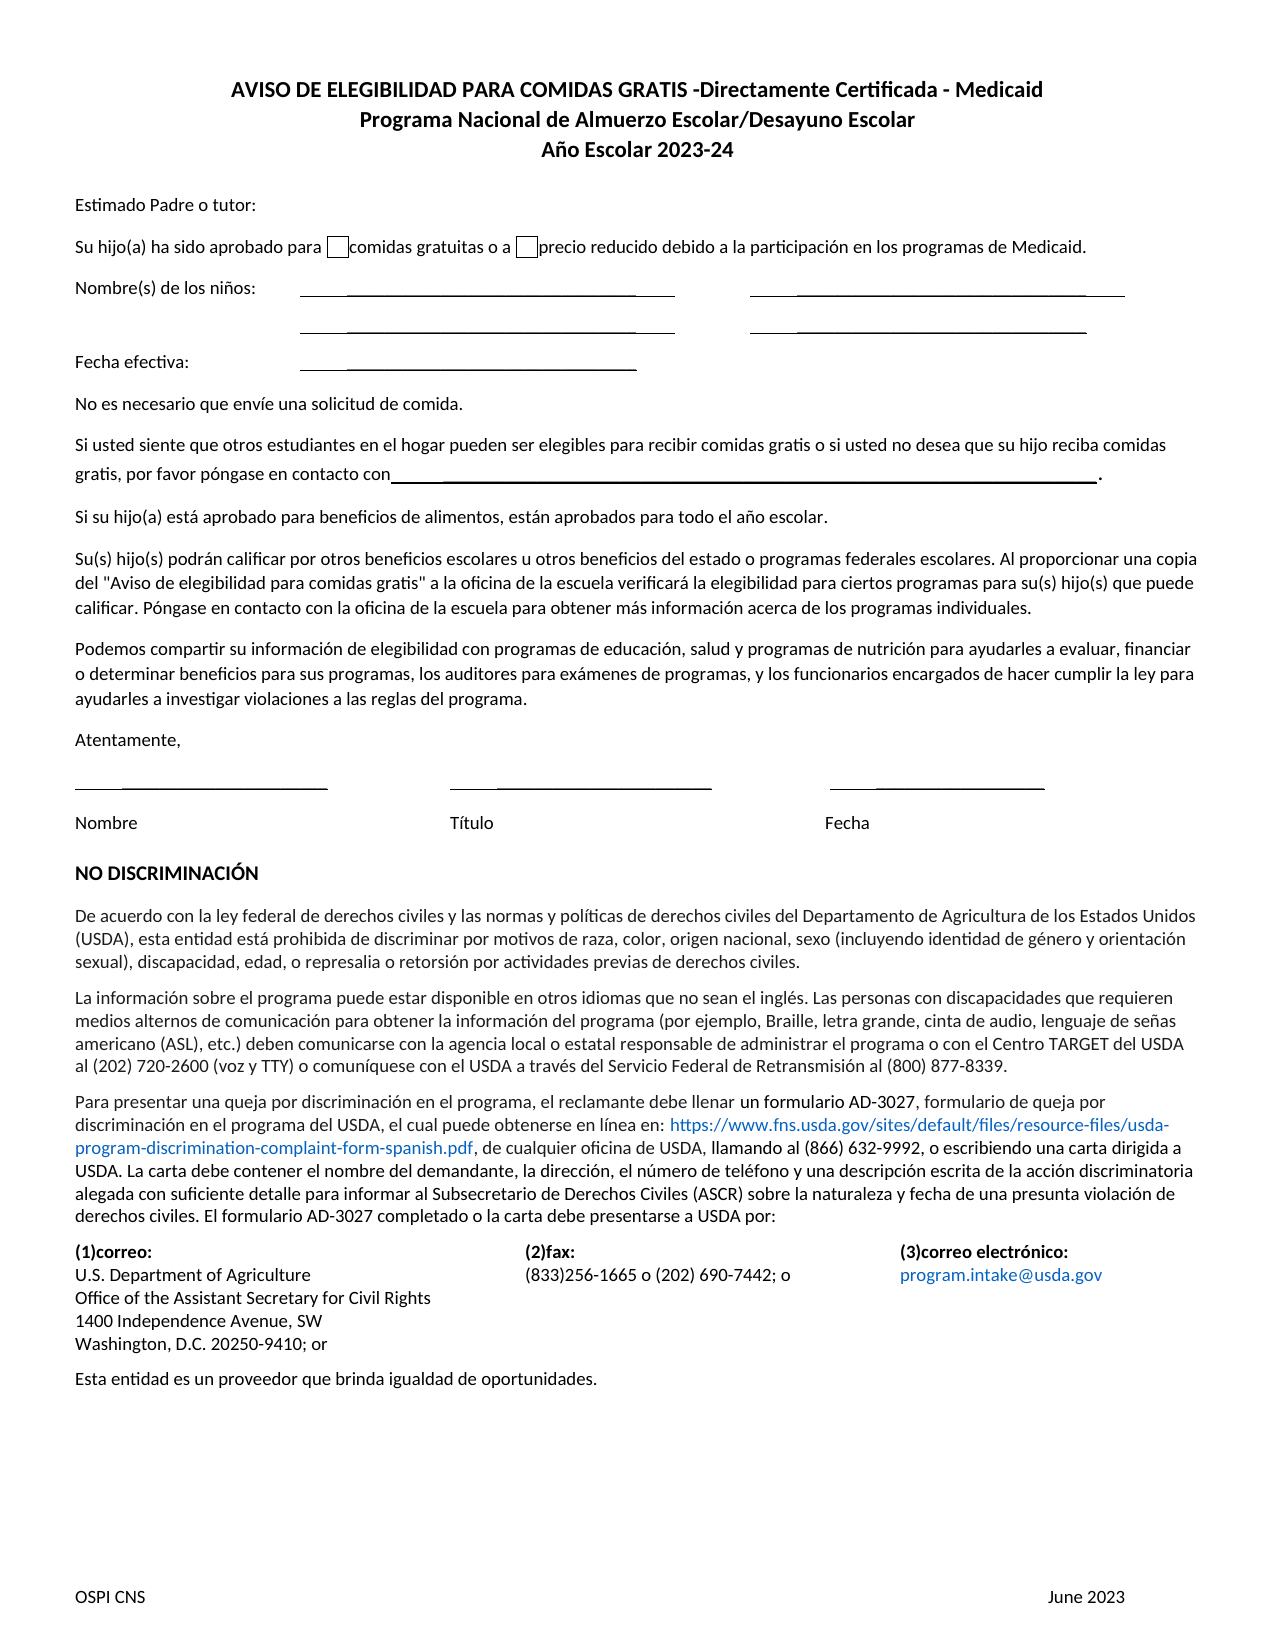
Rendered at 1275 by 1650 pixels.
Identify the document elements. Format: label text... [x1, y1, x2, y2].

text Si su hijo(a) está aprobado para beneficios de alimentos, están aprobados para todo el año escolar. [75, 505, 1200, 528]
text _______________________________ _______________________________ [300, 313, 1200, 336]
text Washington, D.C. 20250-9410; or [75, 1332, 1200, 1355]
text NO DISCRIMINACIÓN [75, 861, 1200, 886]
text Su hijo(a) ha sido aprobado para comidas gratuitas o a precio reducido debido a la participación en los programas de Medicaid. [75, 235, 1200, 258]
text Su(s) hijo(s) podrán calificar por otros beneficios escolares u otros beneficios del estado o programas federales escolares. Al proporcionar una copia del "Aviso de elegibilidad para comidas gratis" a la oficina de la escuela verificará la elegibilidad para ciertos programas para su(s) hijo(s) que puede calificar. Póngase en contacto con la oficina de la escuela para obtener más información acerca de los programas individuales. [75, 547, 1200, 619]
text Esta entidad es un proveedor que brinda igualdad de oportunidades. [75, 1367, 1200, 1390]
text De acuerdo con la ley federal de derechos civiles y las normas y políticas de derechos civiles del Departamento de Agricultura de los Estados Unidos (USDA), esta entidad está prohibida de discriminar por motivos de raza, color, origen nacional, sexo (incluyendo identidad de género y orientación sexual), discapacidad, edad, o represalia o retorsión por actividades previas de derechos civiles. [75, 905, 1200, 973]
text No es necesario que envíe una solicitud de comida. [75, 392, 1200, 415]
text Atentamente, [75, 728, 1200, 751]
text U.S. Department of Agriculture (833)256-1665 o (202) 690-7442; o program.intake@usda.gov [75, 1263, 1200, 1286]
text Nombre(s) de los niños: _______________________________ _______________________________ [75, 276, 1200, 299]
text Nombre Título Fecha [75, 811, 1200, 834]
text Estimado Padre o tutor: [75, 194, 1200, 217]
text ______________________ _______________________ __________________ [75, 769, 1200, 792]
text Podemos compartir su información de elegibilidad con programas de educación, salud y programas de nutrición para ayudarles a evaluar, financiar o determinar beneficios para sus programas, los auditores para exámenes de programas, y los funcionarios encargados de hacer cumplir la ley para ayudarles a investigar violaciones a las reglas del programa. [75, 637, 1200, 710]
text Fecha efectiva: _______________________________ [75, 351, 1200, 374]
text La información sobre el programa puede estar disponible en otros idiomas que no sean el inglés. Las personas con discapacidades que requieren medios alternos de comunicación para obtener la información del programa (por ejemplo, Braille, letra grande, cinta de audio, lenguaje de señas americano (ASL), etc.) deben comunicarse con la agencia local o estatal responsable de administrar el programa o con el Centro TARGET del USDA al (202) 720-2600 (voz y TTY) o comuníquese con el USDA a través del Servicio Federal de Retransmisión al (800) 877-8339. [75, 986, 1200, 1078]
text Office of the Assistant Secretary for Civil Rights [75, 1286, 1200, 1309]
text Si usted siente que otros estudiantes en el hogar pueden ser elegibles para recibir comidas gratis o si usted no desea que su hijo reciba comidas gratis, por favor póngase en contacto con _______________________________________________________________. [75, 433, 1200, 487]
text 1400 Independence Avenue, SW [75, 1309, 1200, 1332]
text (1)correo: (2)fax: (3)correo electrónico: [75, 1240, 1200, 1263]
text Para presentar una queja por discriminación en el programa, el reclamante debe llenar un formulario AD-3027, formulario de queja por discriminación en el programa del USDA, el cual puede obtenerse en línea en: https://www.fns.usda.gov/sites/default/files/resource-files/usda-program-discrimination-complaint-form-spanish.pdf, de cualquier oficina de USDA, llamando al (866) 632-9992, o escribiendo una carta dirigida a USDA. La carta debe contener el nombre del demandante, la dirección, el número de teléfono y una descripción escrita de la acción discriminatoria alegada con suficiente detalle para informar al Subsecretario de Derechos Civiles (ASCR) sobre la naturaleza y fecha de una presunta violación de derechos civiles. El formulario AD-3027 completado o la carta debe presentarse a USDA por: [75, 1090, 1200, 1228]
